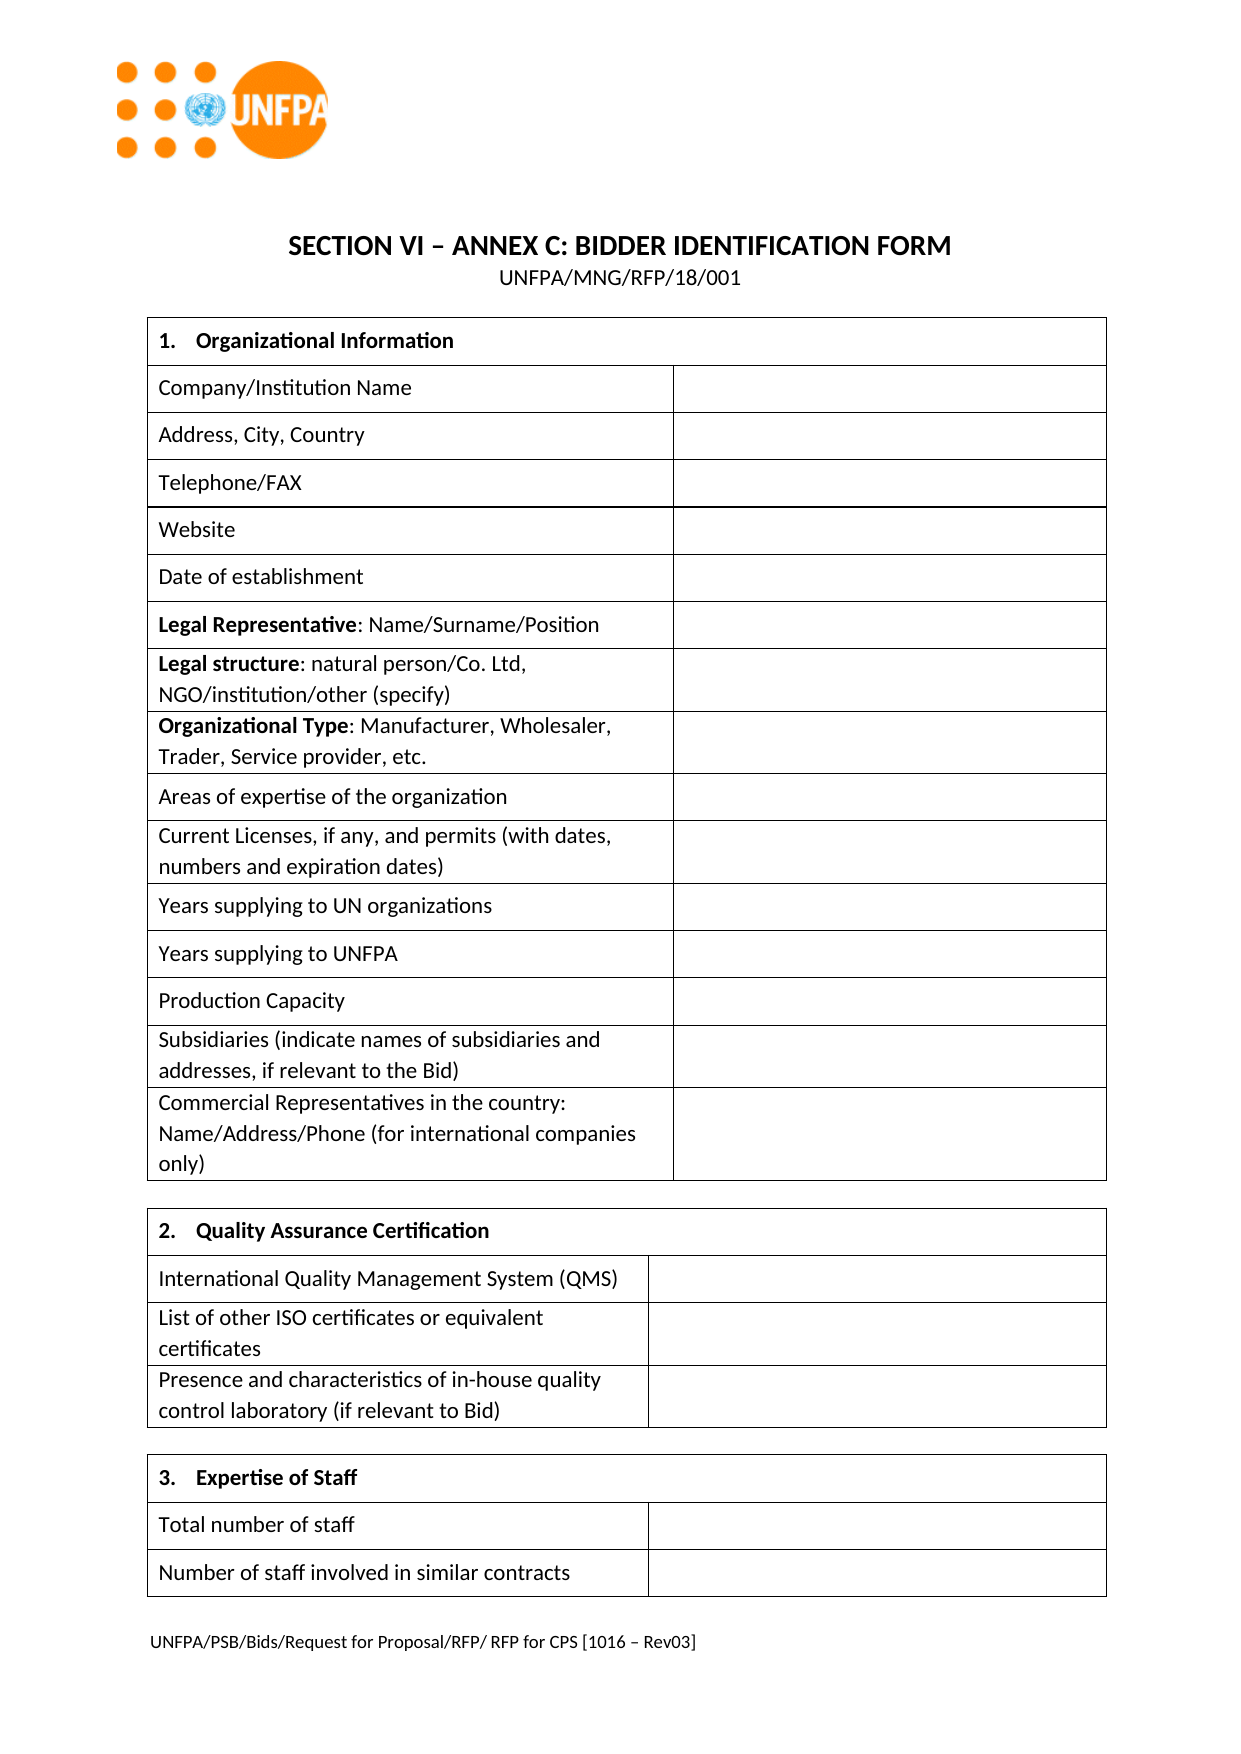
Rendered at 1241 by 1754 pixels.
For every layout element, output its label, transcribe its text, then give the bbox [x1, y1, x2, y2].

table_cell Organizational Type: Manufacturer, Wholesaler, Trader, Service provider, etc. [148, 712, 673, 773]
table_cell Areas of expertise of the organization [148, 774, 673, 820]
table_cell [674, 931, 1106, 977]
table_cell [649, 1366, 1106, 1427]
table_cell Years supplying to UN organizations [148, 884, 673, 930]
table_cell [674, 649, 1106, 711]
table_cell [674, 821, 1106, 883]
table_cell International Quality Management System (QMS) [148, 1256, 648, 1302]
table_cell Legal structure: natural person/Co. Ltd, NGO/institution/other (specify) [148, 649, 673, 711]
table_cell Total number of staff [148, 1503, 648, 1549]
table_cell [674, 508, 1106, 554]
table_cell [674, 366, 1106, 412]
table_cell [674, 712, 1106, 773]
table_cell Legal Representative: Name/Surname/Position [148, 602, 673, 648]
subtitle Section VI – Annex C: Bidder Identification Form [150, 227, 1090, 263]
table_cell [674, 884, 1106, 930]
table_cell Subsidiaries (indicate names of subsidiaries and addresses, if relevant to the Bid) [148, 1026, 673, 1087]
table_cell Years supplying to UNFPA [148, 931, 673, 977]
table_cell Presence and characteristics of in-house quality control laboratory (if relevant to Bid) [148, 1366, 648, 1427]
table_cell Number of staff involved in similar contracts [148, 1550, 648, 1596]
table_cell [674, 602, 1106, 648]
table_cell [674, 1026, 1106, 1087]
picture [117, 61, 328, 159]
text UNFPA/MNG/RFP/18/001 [150, 263, 1090, 291]
table_cell Date of establishment [148, 555, 673, 601]
table_cell [674, 413, 1106, 459]
table_cell Company/Institution Name [148, 366, 673, 412]
table_cell [649, 1303, 1106, 1364]
table_cell [649, 1503, 1106, 1549]
table_cell [649, 1550, 1106, 1596]
table_cell Current Licenses, if any, and permits (with dates, numbers and expiration dates) [148, 821, 673, 883]
table_header Quality Assurance Certification [148, 1209, 1106, 1255]
table_cell List of other ISO certificates or equivalent certificates [148, 1303, 648, 1364]
table_cell Commercial Representatives in the country: Name/Address/Phone (for international companies only) [148, 1088, 673, 1180]
table_cell Address, City, Country [148, 413, 673, 459]
table_header Organizational Information [148, 318, 1106, 364]
table_cell Website [148, 508, 673, 554]
table_cell [674, 555, 1106, 601]
table_cell [674, 460, 1106, 506]
table_header Expertise of Staff [148, 1455, 1106, 1502]
table_cell Production Capacity [148, 978, 673, 1024]
table_cell Telephone/FAX [148, 460, 673, 506]
table_cell [674, 774, 1106, 820]
table_cell [674, 978, 1106, 1024]
table_cell [649, 1256, 1106, 1302]
table_cell [674, 1088, 1106, 1180]
